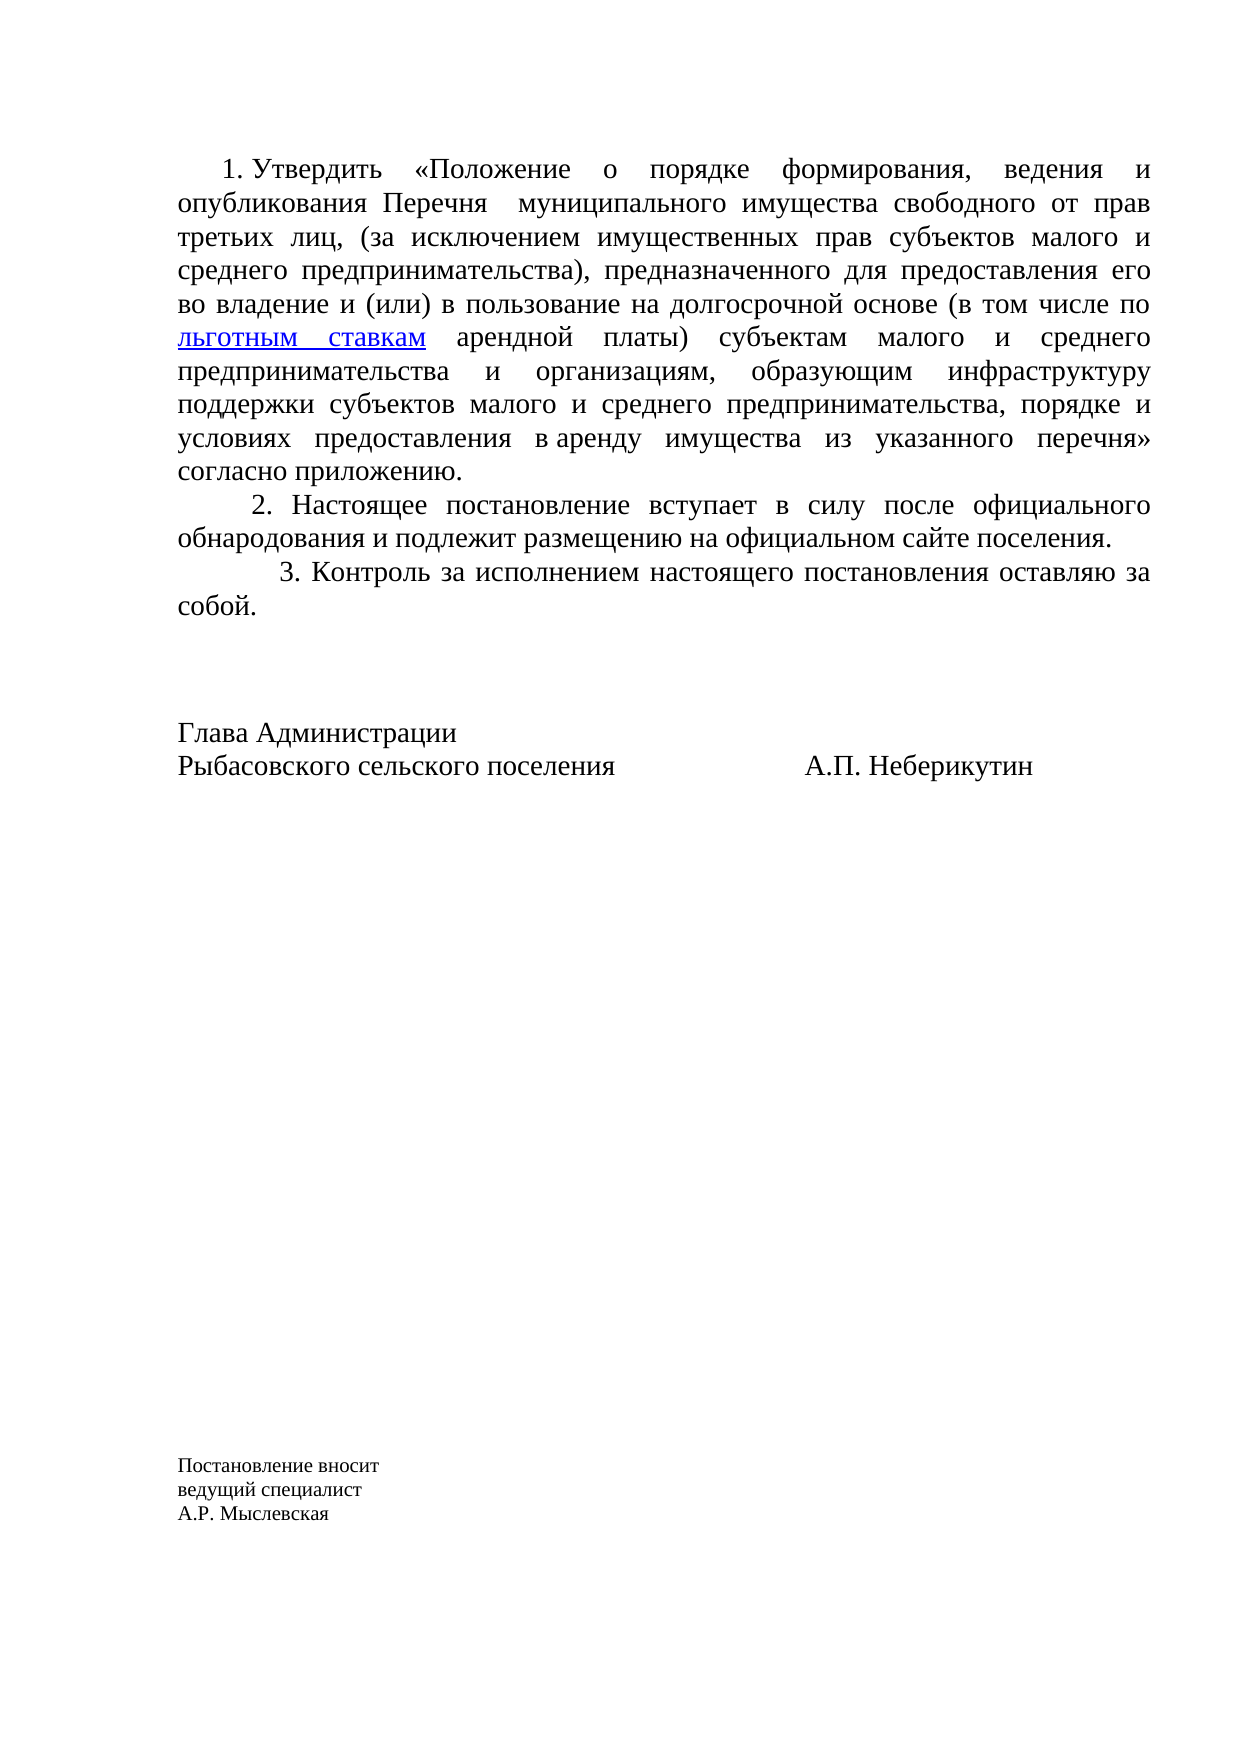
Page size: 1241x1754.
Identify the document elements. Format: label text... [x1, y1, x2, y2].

text Постановление вносит [177, 1453, 1152, 1477]
text 3. Контроль за исполнением настоящего постановления оставляю за собой. [177, 554, 1152, 621]
text 2. Настоящее постановление вступает в силу после официального обнародования и подлежит размещению на официальном сайте поселения. [177, 487, 1152, 554]
text ведущий специалист [177, 1477, 661, 1501]
text Глава Администрации [177, 715, 1152, 748]
list Утвердить «Положение о порядке формирования, ведения и опубликования Перечня муниципального имущества свободного от прав третьих лиц, (за исключением имущественных прав субъектов малого и среднего предпринимательства), предназначенного для предоставления его во владение и (или) в пользование на долгосрочной основе (в том числе по льготным ставкам арендной платы) субъектам малого и среднего предпринимательства и организациям, образующим инфраструктуру поддержки субъектов малого и среднего предпринимательства, порядке и условиях предоставления в аренду имущества из указанного перечня» согласно приложению. [177, 152, 1152, 487]
text А.Р. Мыслевская [177, 1501, 661, 1525]
text Рыбасовского сельского поселения А.П. Неберикутин [177, 748, 1152, 782]
